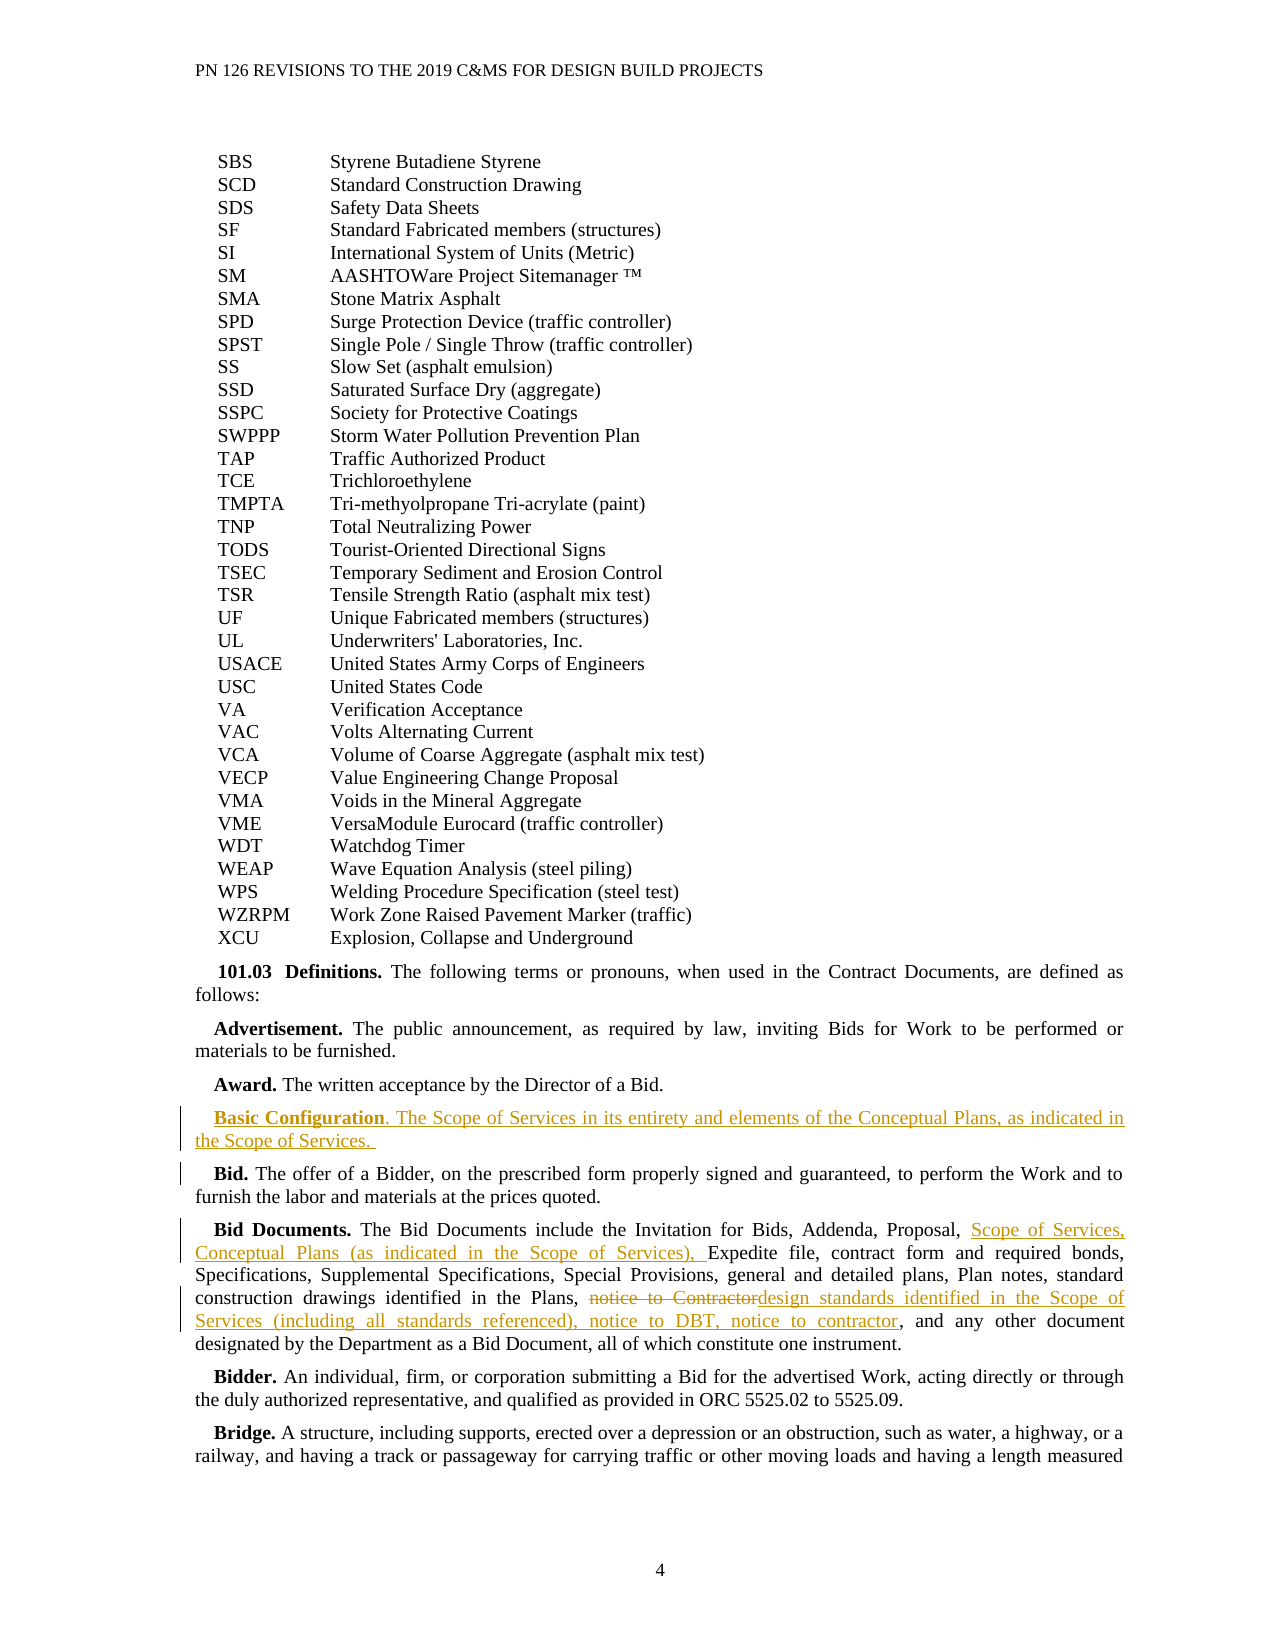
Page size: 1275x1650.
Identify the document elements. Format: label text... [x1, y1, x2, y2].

text TMPTA Tri-methyolpropane Tri-acrylate (paint) [217, 492, 1125, 515]
text Award. The written acceptance by the Director of a Bid. [195, 1072, 1125, 1095]
text VME VersaModule Eurocard (traffic controller) [217, 812, 1125, 834]
text SS Slow Set (asphalt emulsion) [217, 355, 1125, 378]
text Advertisement. The public announcement, as required by law, inviting Bids for Work to be performed or materials to be furnished. [195, 1016, 1125, 1062]
text TSR Tensile Strength Ratio (asphalt mix test) [217, 583, 1125, 606]
text Bid Documents. The Bid Documents include the Invitation for Bids, Addenda, Proposal, Expedite file, contract form and required bonds, Specifications, Supplemental Specifications, Special Provisions, general and detailed plans, Plan notes, standard construction drawings identified in the Plans, , and any other document designated by the Department as a Bid Document, all of which constitute one instrument. [195, 1218, 1125, 1355]
text SCD Standard Construction Drawing [217, 173, 1125, 196]
text Bid. The offer of a Bidder, on the prescribed form properly signed and guaranteed, to perform the Work and to furnish the labor and materials at the prices quoted. [195, 1162, 1125, 1207]
text SSD Saturated Surface Dry (aggregate) [217, 378, 1125, 401]
text SPST Single Pole / Single Throw (traffic controller) [217, 332, 1125, 355]
text Bidder. An individual, firm, or corporation submitting a Bid for the advertised Work, acting directly or through the duly authorized representative, and qualified as provided in ORC 5525.02 to 5525.09. [195, 1365, 1125, 1411]
text VA Verification Acceptance [217, 697, 1125, 720]
text SSPC Society for Protective Coatings [217, 401, 1125, 424]
text WEAP Wave Equation Analysis (steel piling) [217, 857, 1125, 880]
text SM AASHTOWare Project Sitemanager ™ [217, 264, 1125, 287]
text TAP Traffic Authorized Product [217, 447, 1125, 469]
text UL Underwriters' Laboratories, Inc. [217, 629, 1125, 652]
text UF Unique Fabricated members (structures) [217, 606, 1125, 629]
text TNP Total Neutralizing Power [217, 515, 1125, 538]
text SWPPP Storm Water Pollution Prevention Plan [217, 424, 1125, 447]
text TSEC Temporary Sediment and Erosion Control [217, 561, 1125, 583]
text VCA Volume of Coarse Aggregate (asphalt mix test) [217, 743, 1125, 766]
text USC United States Code [217, 675, 1125, 697]
text TCE Trichloroethylene [217, 469, 1125, 492]
text WDT Watchdog Timer [217, 834, 1125, 857]
text XCU Explosion, Collapse and Underground [217, 926, 1125, 948]
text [195, 1421, 1125, 1467]
text VMA Voids in the Mineral Aggregate [217, 789, 1125, 812]
text SI International System of Units (Metric) [217, 241, 1125, 264]
text SDS Safety Data Sheets [217, 196, 1125, 218]
text WPS Welding Procedure Specification (steel test) [217, 880, 1125, 903]
text VAC Volts Alternating Current [217, 720, 1125, 743]
text SPD Surge Protection Device (traffic controller) [217, 310, 1125, 332]
text TODS Tourist-Oriented Directional Signs [217, 538, 1125, 561]
text WZRPM Work Zone Raised Pavement Marker (traffic) [217, 903, 1125, 926]
text USACE United States Army Corps of Engineers [217, 652, 1125, 675]
text VECP Value Engineering Change Proposal [217, 766, 1125, 789]
text 101.03 Definitions. The following terms or pronouns, when used in the Contract Documents, are defined as follows: [195, 960, 1125, 1006]
text SF Standard Fabricated members (structures) [217, 218, 1125, 241]
text SBS Styrene Butadiene Styrene [217, 150, 1125, 173]
text SMA Stone Matrix Asphalt [217, 287, 1125, 310]
